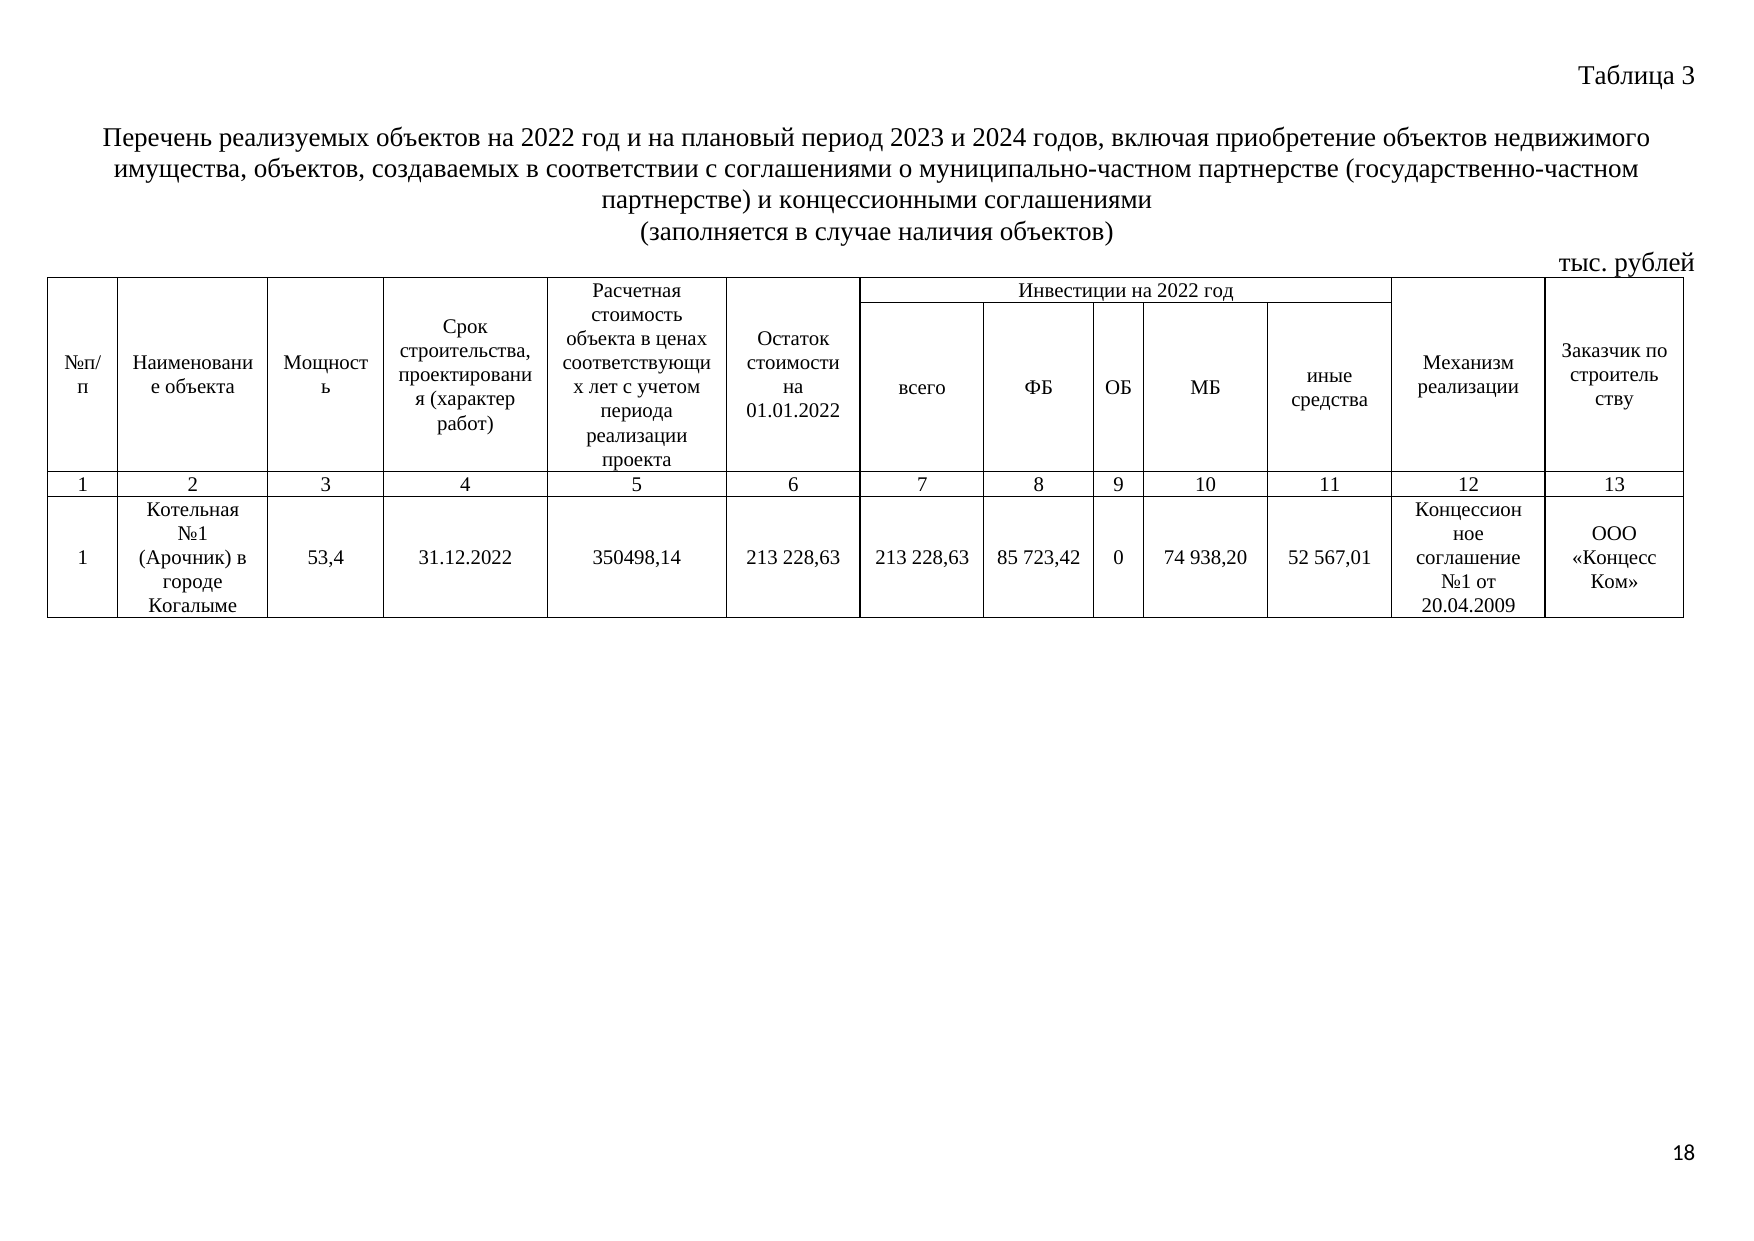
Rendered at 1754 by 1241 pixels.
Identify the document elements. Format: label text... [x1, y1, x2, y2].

table_header Остаток стоимости на 01.01.2022 [727, 278, 859, 471]
text партнерстве) и концессионными соглашениями [59, 184, 1695, 215]
table_cell всего [861, 303, 983, 471]
table_cell Концессион ное соглашение №1 от 20.04.2009 [1392, 497, 1544, 617]
table_header Мощность [268, 278, 383, 471]
table_cell 1 [48, 497, 117, 617]
table_cell 6 [727, 472, 859, 496]
table_cell 4 [384, 472, 547, 496]
table_cell 0 [1094, 497, 1143, 617]
table_cell Котельная №1 (Арочник) в городе Когалыме [118, 497, 267, 617]
table_cell иные средства [1268, 303, 1391, 471]
text (заполняется в случае наличия объектов) [59, 215, 1695, 246]
table_header Инвестиции на 2022 год [861, 278, 1391, 302]
text Перечень реализуемых объектов на 2022 год и на плановый период 2023 и 2024 годов, включая приобретение объектов недвижимого [59, 121, 1695, 152]
table_cell 85 723,42 [984, 497, 1093, 617]
table_header Заказчик по строитель ству [1546, 278, 1683, 471]
table_cell ОБ [1094, 303, 1143, 471]
table_cell 11 [1268, 472, 1391, 496]
table_header Механизм реализации [1392, 278, 1544, 471]
table_header №п/п [48, 278, 117, 471]
table_cell 53,4 [268, 497, 383, 617]
table_cell 10 [1144, 472, 1267, 496]
table_cell 74 938,20 [1144, 497, 1267, 617]
table_cell 13 [1546, 472, 1683, 496]
table_cell 12 [1392, 472, 1544, 496]
table_cell ООО «Концесс Ком» [1546, 497, 1683, 617]
text Таблица 3 [59, 59, 1695, 90]
table_cell 3 [268, 472, 383, 496]
table_cell 213 228,63 [727, 497, 859, 617]
table_cell ФБ [984, 303, 1093, 471]
table_header Срок строительства, проектирования (характер работ) [384, 278, 547, 471]
table_header Расчетная стоимость объекта в ценах соответствующих лет с учетом периода реализации проекта [548, 278, 726, 471]
text имущества, объектов, создаваемых в соответствии с соглашениями о муниципально-частном партнерстве (государственно-частном [59, 152, 1695, 184]
table_cell 52 567,01 [1268, 497, 1391, 617]
table_cell 9 [1094, 472, 1143, 496]
table_cell МБ [1144, 303, 1267, 471]
table_cell 213 228,63 [861, 497, 983, 617]
table_cell 5 [548, 472, 726, 496]
table_header Наименование объекта [118, 278, 267, 471]
text тыс. рублей [59, 246, 1695, 277]
table_cell 8 [984, 472, 1093, 496]
table_cell 2 [118, 472, 267, 496]
table_cell 1 [48, 472, 117, 496]
table_cell 350498,14 [548, 497, 726, 617]
table_cell 31.12.2022 [384, 497, 547, 617]
table_cell 7 [861, 472, 983, 496]
